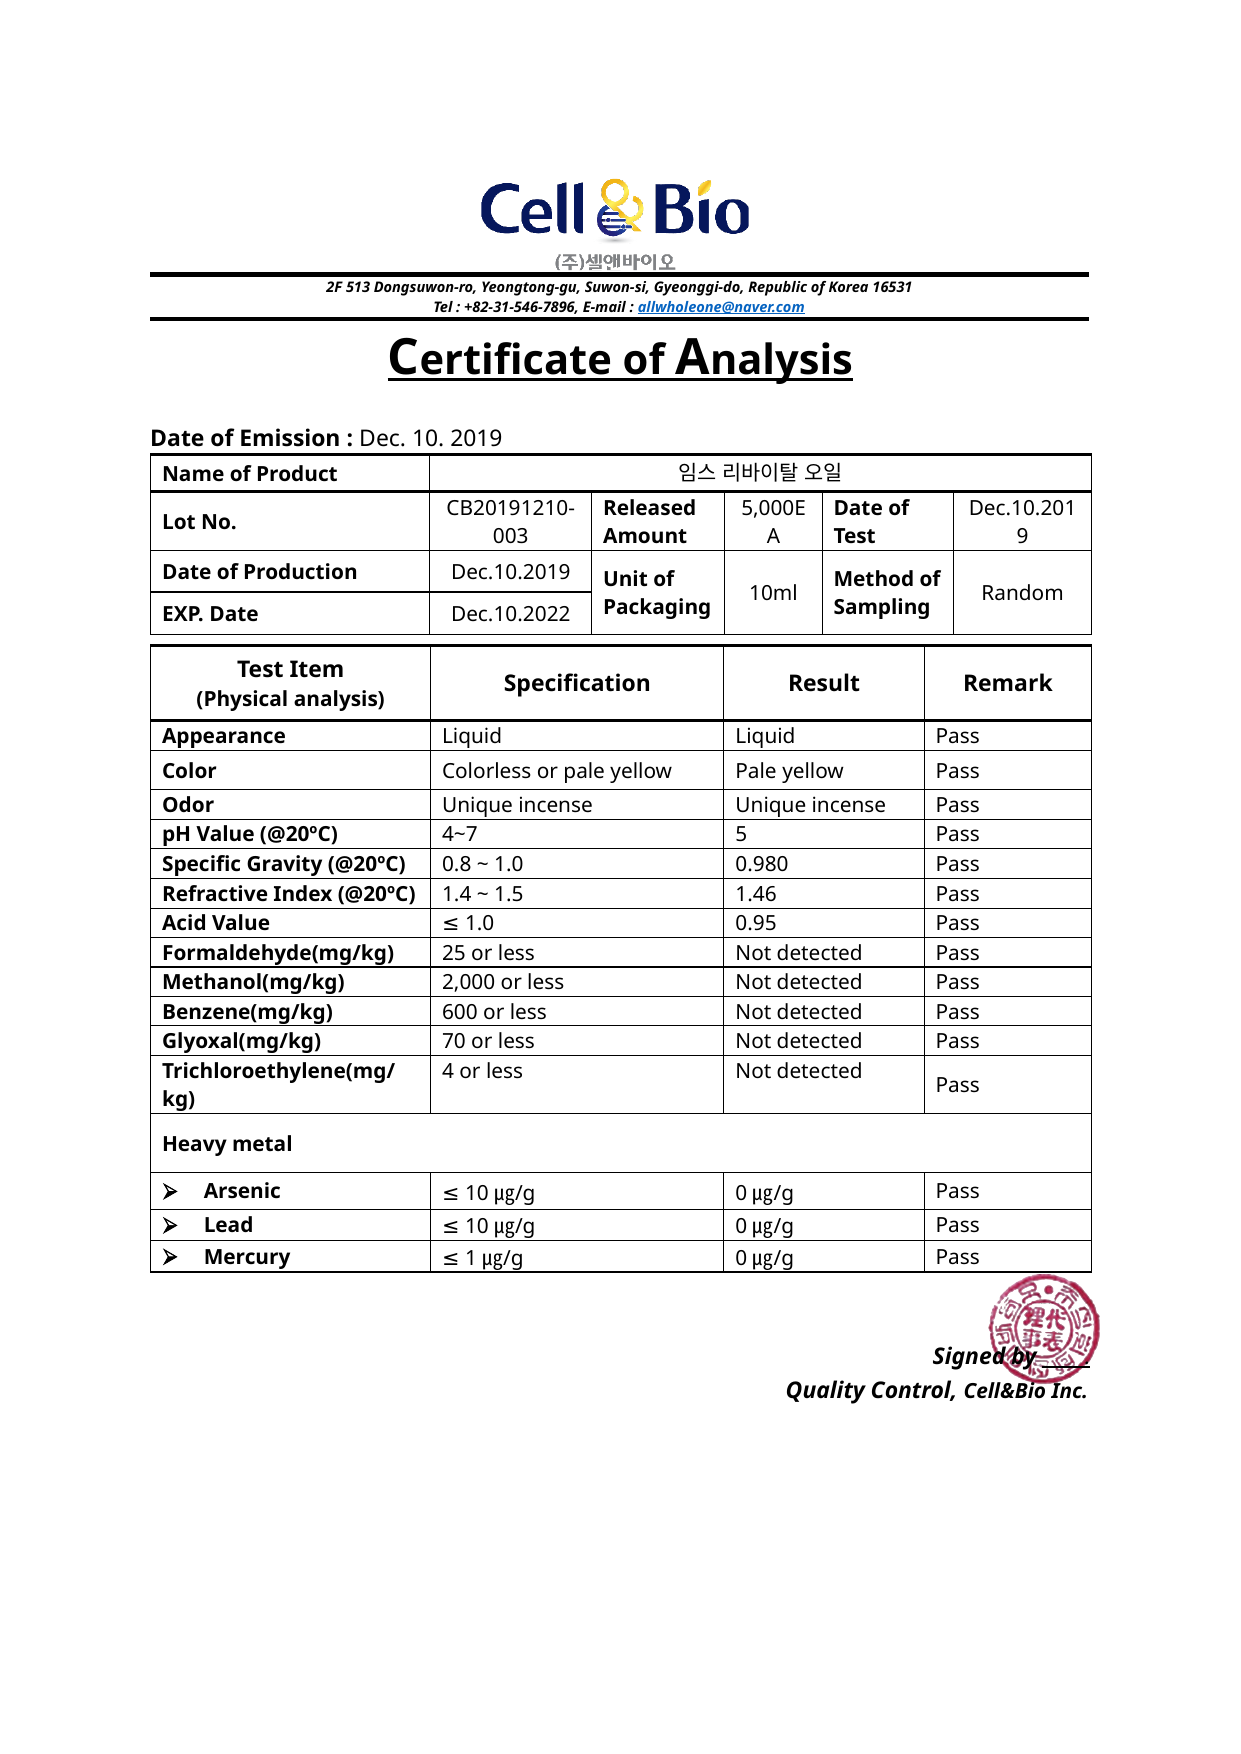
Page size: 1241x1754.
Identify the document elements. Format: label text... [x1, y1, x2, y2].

picture [985, 1274, 1102, 1392]
table_cell 4~7 [431, 820, 723, 848]
table_cell Color [151, 751, 430, 789]
table_cell Benzene(mg/kg) [151, 997, 430, 1025]
table_cell Pass [925, 968, 1091, 996]
table_cell Date of Test [823, 493, 953, 550]
table_cell Pass [925, 1026, 1091, 1055]
table_cell 0 ㎍/g [724, 1241, 924, 1271]
table_cell 1.4 ~ 1.5 [431, 879, 723, 907]
table_cell 0.8 ~ 1.0 [431, 849, 723, 878]
table_cell Pass [925, 1173, 1091, 1209]
table_cell Lead [151, 1210, 430, 1240]
table_cell Dec.10.2019 [954, 493, 1091, 550]
table_cell Mercury [151, 1241, 430, 1271]
table_cell Acid Value [151, 909, 430, 937]
table_header Result [724, 647, 924, 718]
table_cell ≤ 1.0 [431, 909, 723, 937]
table_cell 70 or less [431, 1026, 723, 1055]
table_cell Pass [925, 1241, 1091, 1271]
table_cell 25 or less [431, 938, 723, 966]
table_cell 2,000 or less [431, 968, 723, 996]
table_cell Pass [925, 879, 1091, 907]
table_cell Unit of Packaging [592, 551, 724, 633]
table_cell Pass [925, 938, 1091, 966]
table_cell 0 ㎍/g [724, 1173, 924, 1209]
table_cell CB20191210-003 [430, 493, 591, 550]
table_cell Glyoxal(mg/kg) [151, 1026, 430, 1055]
table_cell Not detected [724, 968, 924, 996]
table_cell Not detected [724, 997, 924, 1025]
table_cell Methanol(mg/kg) [151, 968, 430, 996]
table_cell 1.46 [724, 879, 924, 907]
table_cell pH Value (@20ºC) [151, 820, 430, 848]
table_cell 0.980 [724, 849, 924, 878]
table_cell Method of Sampling [823, 551, 953, 633]
table_header 임스 리바이탈 오일 [430, 456, 1091, 490]
table_cell Unique incense [724, 790, 924, 818]
table_cell Liquid [431, 722, 723, 750]
table_cell 4 or less [431, 1056, 723, 1113]
table_cell Pass [925, 1056, 1091, 1113]
table_cell ≤ 10 ㎍/g [431, 1173, 723, 1209]
table_cell Pale yellow [724, 751, 924, 789]
table_cell Released Amount [592, 493, 724, 550]
text Date of Emission : Dec. 10. 2019 [150, 422, 1090, 453]
table_cell Pass [925, 751, 1091, 789]
table_cell 0.95 [724, 909, 924, 937]
table_cell EXP. Date [151, 593, 429, 633]
table_cell Pass [925, 790, 1091, 818]
text Quality Control, Cell&Bio Inc. [150, 1374, 1090, 1405]
table_cell ≤ 1 ㎍/g [431, 1241, 723, 1271]
picture [480, 178, 749, 270]
table_cell Dec.10.2022 [430, 593, 591, 633]
table_cell Unique incense [431, 790, 723, 818]
table_cell ≤ 10 ㎍/g [431, 1210, 723, 1240]
table_header Specification [431, 647, 723, 718]
table_cell 10ml [725, 551, 822, 633]
table_cell Odor [151, 790, 430, 818]
text Signed by . [150, 1340, 1090, 1371]
table_header 2F 513 Dongsuwon-ro, Yeongtong-gu, Suwon-si, Gyeonggi-do, Republic of Korea 16531 Tel : +82-31-546-7896, E-mail : allwholeone@naver.com [150, 277, 1089, 316]
table_cell Pass [925, 1210, 1091, 1240]
table_cell Appearance [151, 722, 430, 750]
table_cell Pass [925, 849, 1091, 878]
table_cell Trichloroethylene(mg/kg) [151, 1056, 430, 1113]
table_cell Pass [925, 820, 1091, 848]
table_cell 600 or less [431, 997, 723, 1025]
table_cell Colorless or pale yellow [431, 751, 723, 789]
table_cell Specific Gravity (@20ºC) [151, 849, 430, 878]
table_cell Date of Production [151, 551, 429, 591]
table_cell 5,000EA [725, 493, 822, 550]
table_cell Lot No. [151, 493, 429, 550]
table_cell Heavy metal [151, 1114, 1091, 1172]
table_cell Not detected [724, 938, 924, 966]
table_cell Pass [925, 909, 1091, 937]
table_cell 0 ㎍/g [724, 1210, 924, 1240]
text Certificate of Analysis [150, 321, 1090, 389]
table_cell Formaldehyde(mg/kg) [151, 938, 430, 966]
table_cell 5 [724, 820, 924, 848]
table_header Test Item (Physical analysis) [151, 647, 430, 718]
table_cell Pass [925, 997, 1091, 1025]
table_cell Refractive Index (@20ºC) [151, 879, 430, 907]
table_cell Liquid [724, 722, 924, 750]
table_cell Arsenic [151, 1173, 430, 1209]
table_cell Dec.10.2019 [430, 551, 591, 591]
table_cell Pass [925, 722, 1091, 750]
table_header Remark [925, 647, 1091, 718]
table_header Name of Product [151, 456, 429, 490]
table_cell Random [954, 551, 1091, 633]
table_cell Not detected [724, 1056, 924, 1113]
table_cell Not detected [724, 1026, 924, 1055]
